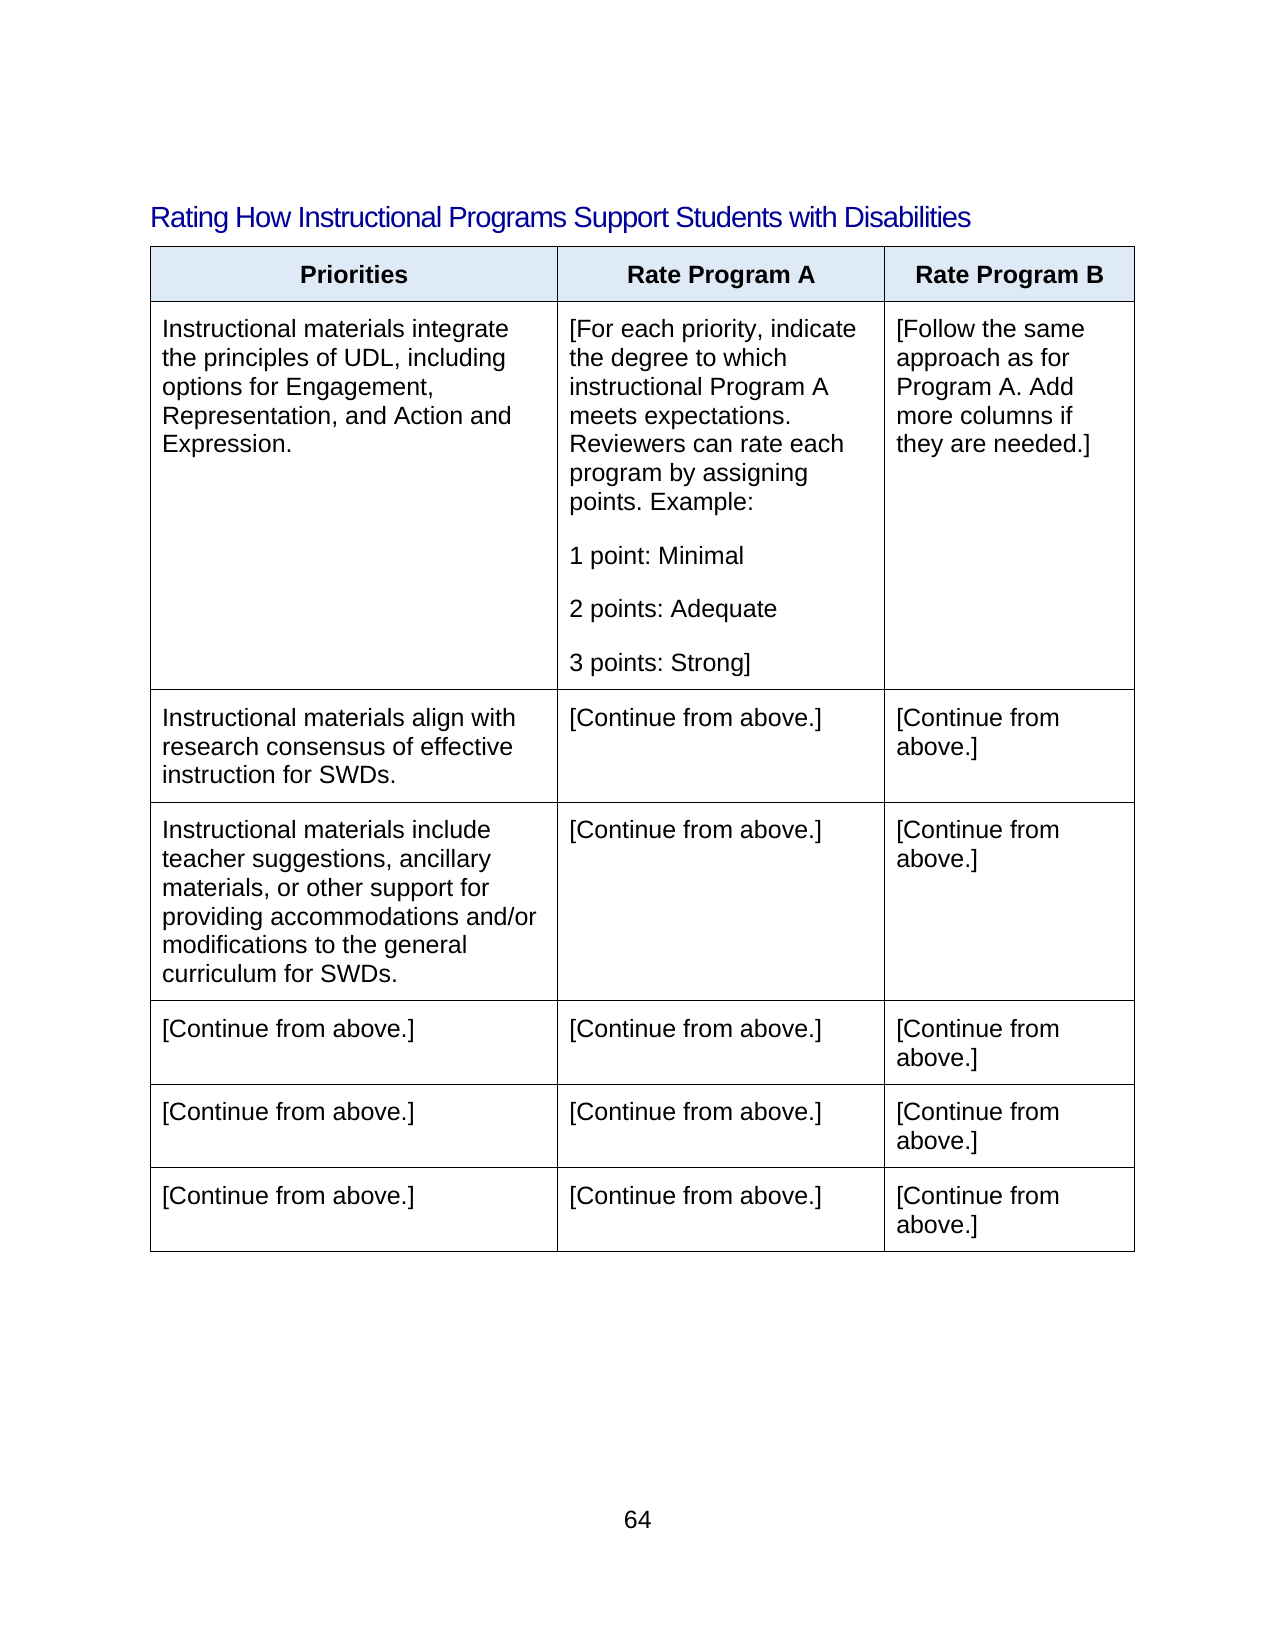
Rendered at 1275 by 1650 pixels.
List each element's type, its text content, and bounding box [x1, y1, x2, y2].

table_cell [Continue from above.] [151, 1085, 557, 1167]
table_cell [Continue from above.] [151, 1168, 557, 1251]
table_cell [Continue from above.] [558, 1001, 884, 1084]
table_cell Instructional materials align with research consensus of effective instruction for SWDs. [151, 690, 557, 802]
table_cell [Continue from above.] [558, 1168, 884, 1251]
table_cell [Follow the same approach as for Program A. Add more columns if they are needed.] [885, 302, 1134, 689]
table_cell Instructional materials include teacher suggestions, ancillary materials, or other support for providing accommodations and/or modifications to the general curriculum for SWDs. [151, 803, 557, 1000]
table_cell [Continue from above.] [151, 1001, 557, 1084]
table_cell [Continue from above.] [885, 1168, 1134, 1251]
table_cell [Continue from above.] [885, 690, 1134, 802]
table_header Rate Program B [885, 247, 1134, 301]
table_cell [Continue from above.] [558, 690, 884, 802]
table_header Rate Program A [558, 247, 884, 301]
table_cell [Continue from above.] [558, 1085, 884, 1167]
table_cell Instructional materials integrate the principles of UDL, including options for Engagement, Representation, and Action and Expression. [151, 302, 557, 689]
table_cell [For each priority, indicate the degree to which instructional Program A meets expectations. Reviewers can rate each program by assigning points. Example: 1 point: Minimal 2 points: Adequate 3 points: Strong] [558, 302, 884, 689]
table_cell [Continue from above.] [885, 803, 1134, 1000]
subtitle Rating How Instructional Programs Support Students with Disabilities [150, 200, 1125, 233]
table_cell [Continue from above.] [885, 1085, 1134, 1167]
table_header Priorities [151, 247, 557, 301]
table_cell [Continue from above.] [885, 1001, 1134, 1084]
table_cell [Continue from above.] [558, 803, 884, 1000]
